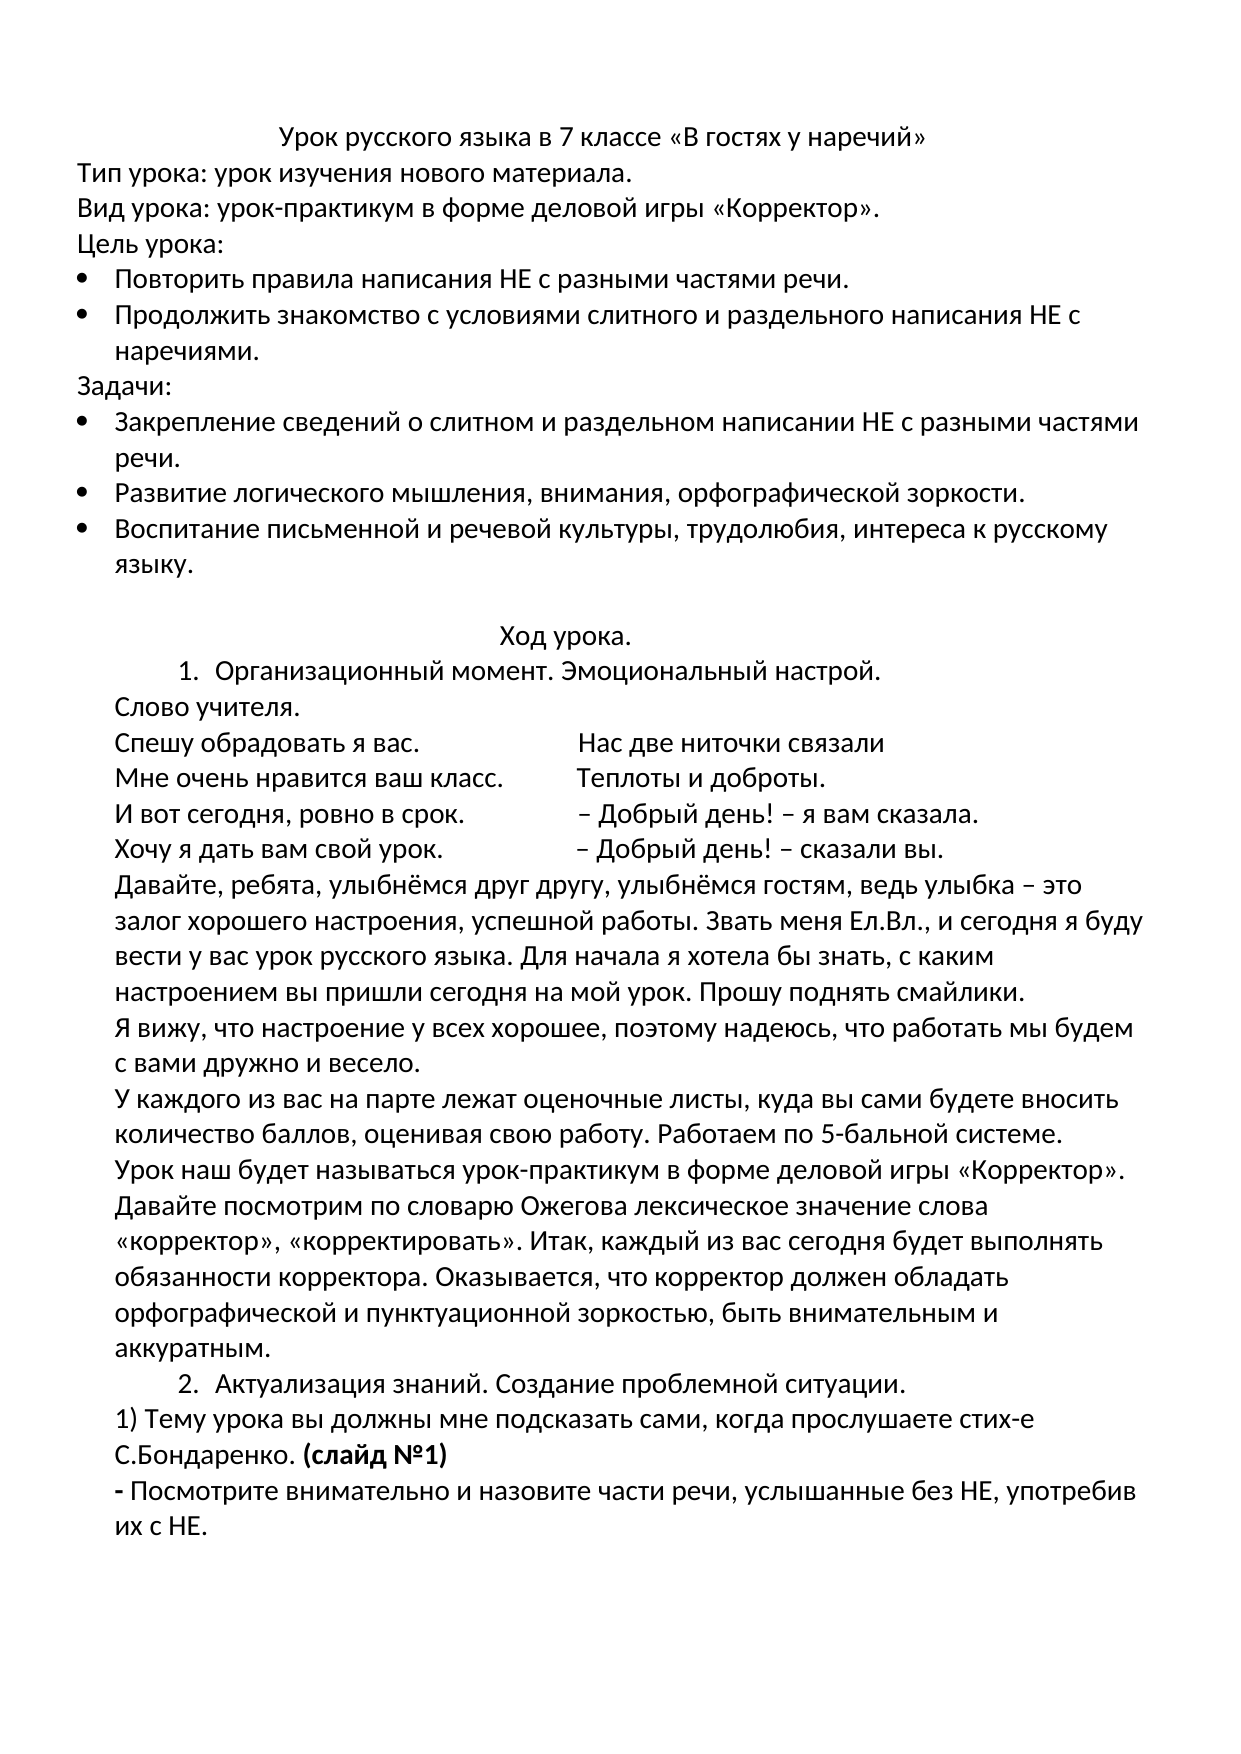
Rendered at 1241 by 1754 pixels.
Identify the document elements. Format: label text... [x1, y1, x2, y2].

text У каждого из вас на парте лежат оценочные листы, куда вы сами будете вносить количество баллов, оценивая свою работу. Работаем по 5-бальной системе. [114, 1080, 1152, 1151]
text - Посмотрите внимательно и назовите части речи, услышанные без НЕ, употребив их с НЕ. [114, 1472, 1152, 1543]
text Задачи: [77, 367, 1152, 403]
text Вид урока: урок-практикум в форме деловой игры «Корректор». [77, 189, 1152, 225]
list Актуализация знаний. Создание проблемной ситуации. [177, 1365, 1152, 1401]
list Воспитание письменной и речевой культуры, трудолюбия, интереса к русскому языку. [77, 510, 1152, 581]
text Давайте посмотрим по словарю Ожегова лексическое значение слова «корректор», «корректировать». Итак, каждый из вас сегодня будет выполнять обязанности корректора. Оказывается, что корректор должен обладать орфографической и пунктуационной зоркостью, быть внимательным и аккуратным. [114, 1187, 1152, 1365]
text Цель урока: [77, 225, 1152, 261]
text Слово учителя. [114, 688, 1152, 724]
text Я вижу, что настроение у всех хорошее, поэтому надеюсь, что работать мы будем с вами дружно и весело. [114, 1009, 1152, 1080]
text И вот сегодня, ровно в срок. – Добрый день! – я вам сказала. [114, 795, 1152, 831]
text Тип урока: урок изучения нового материала. [77, 154, 1152, 189]
list Развитие логического мышления, внимания, орфографической зоркости. [77, 474, 1152, 510]
text Мне очень нравится ваш класс. Теплоты и доброты. [114, 759, 1152, 795]
text Спешу обрадовать я вас. Нас две ниточки связали [114, 724, 1152, 759]
list Продолжить знакомство с условиями слитного и раздельного написания НЕ с наречиями. [77, 296, 1152, 367]
text Ход урока. [177, 617, 1152, 652]
list Закрепление сведений о слитном и раздельном написании НЕ с разными частями речи. [77, 403, 1152, 474]
list Повторить правила написания НЕ с разными частями речи. [77, 261, 1152, 296]
list Организационный момент. Эмоциональный настрой. [177, 652, 1152, 688]
text Урок русского языка в 7 классе «В гостях у наречий» [159, 118, 1152, 154]
text Давайте, ребята, улыбнёмся друг другу, улыбнёмся гостям, ведь улыбка – это залог хорошего настроения, успешной работы. Звать меня Ел.Вл., и сегодня я буду вести у вас урок русского языка. Для начала я хотела бы знать, с каким настроением вы пришли сегодня на мой урок. Прошу поднять смайлики. [114, 866, 1152, 1009]
text Хочу я дать вам свой урок. – Добрый день! – сказали вы. [114, 831, 1152, 866]
text 1) Тему урока вы должны мне подсказать сами, когда прослушаете стих-е С.Бондаренко. (слайд №1) [114, 1401, 1152, 1472]
text Урок наш будет называться урок-практикум в форме деловой игры «Корректор». [114, 1151, 1152, 1187]
